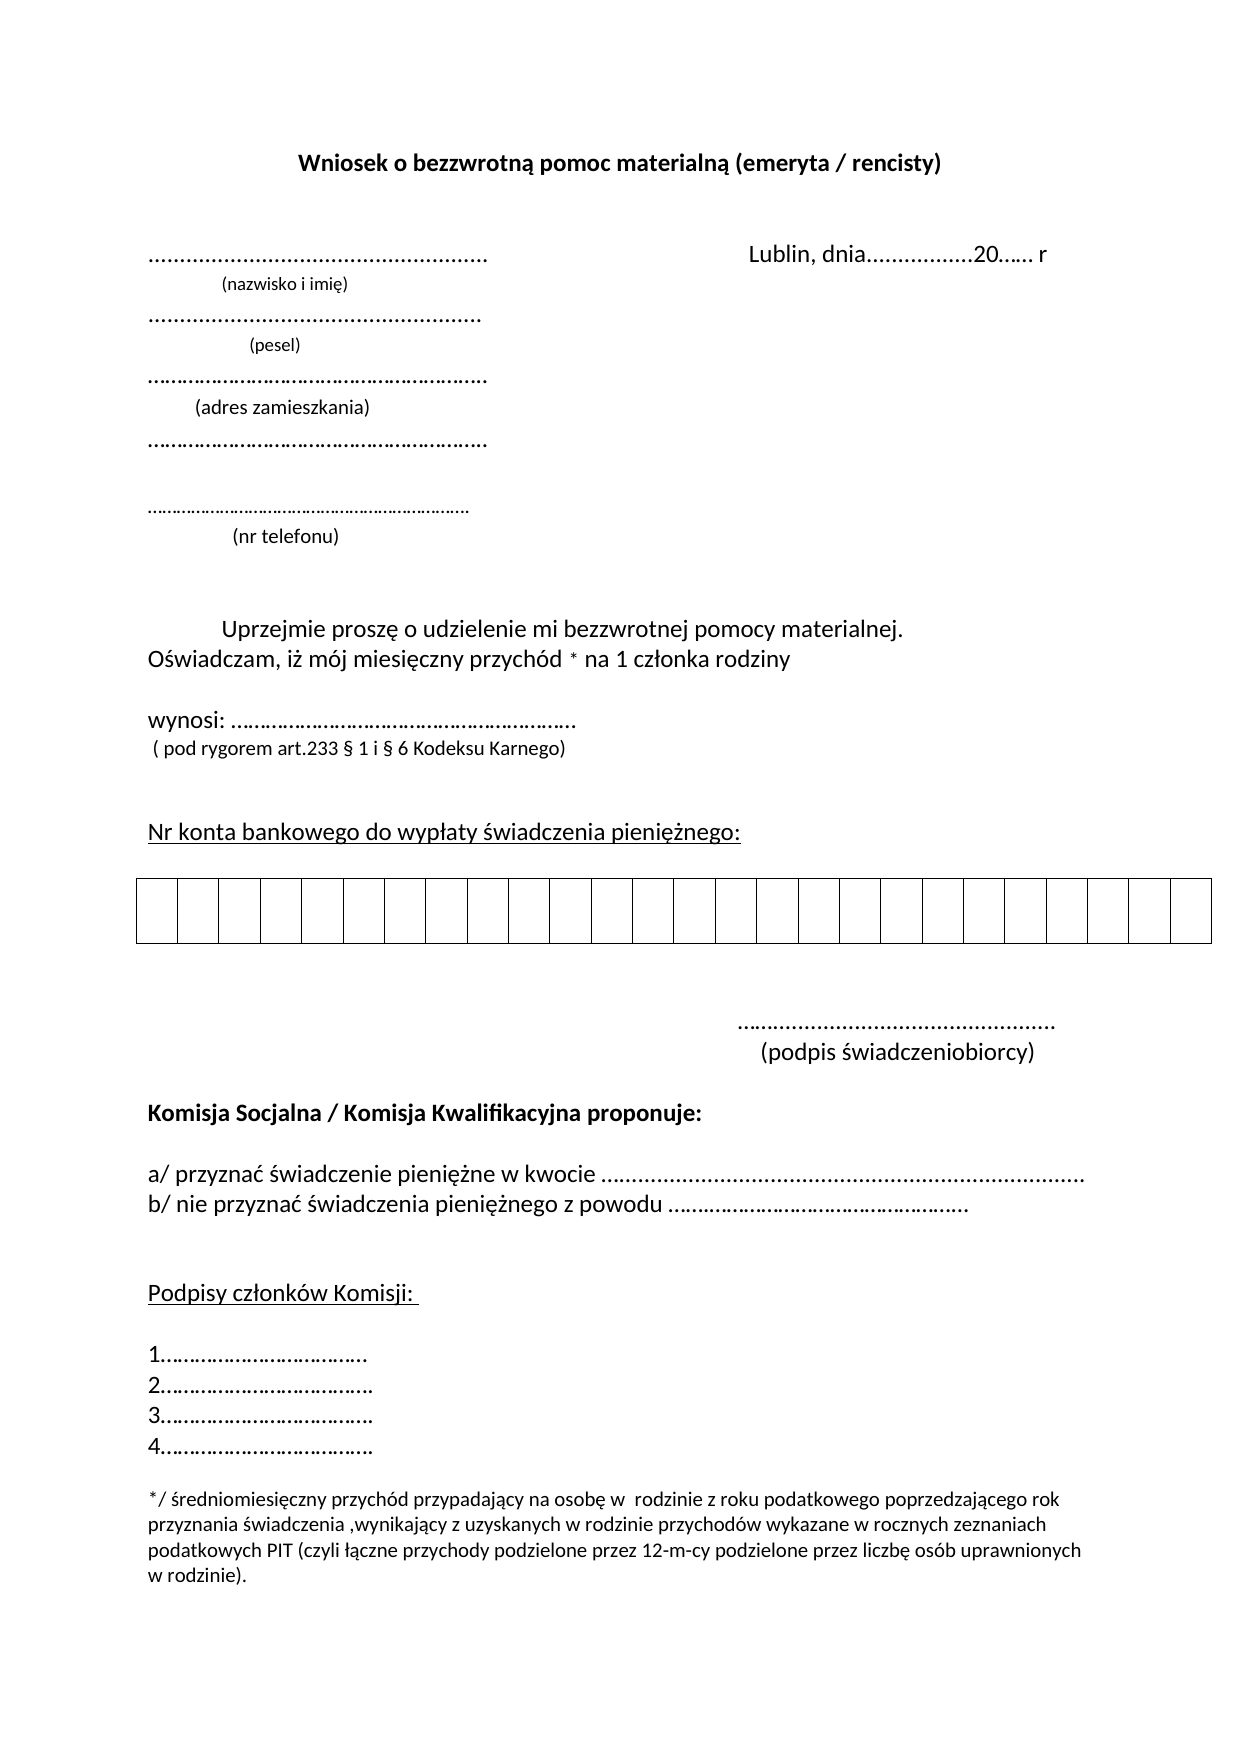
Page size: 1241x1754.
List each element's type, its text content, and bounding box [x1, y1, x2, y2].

table_header [799, 879, 839, 943]
text (podpis świadczeniobiorcy) [148, 1036, 1093, 1066]
text ………………………………………………….. [148, 424, 1093, 454]
table_header [302, 879, 343, 943]
table_header [716, 879, 756, 943]
text Komisja Socjalna / Komisja Kwalifikacyjna proponuje: [148, 1097, 1093, 1127]
table_header [178, 879, 218, 943]
table_header [840, 879, 880, 943]
text */ średniomiesięczny przychód przypadający na osobę w rodzinie z roku podatkowego poprzedzającego rok przyznania świadczenia ,wynikający z uzyskanych w rodzinie przychodów wykazane w rocznych zeznaniach podatkowych PIT (czyli łączne przychody podzielone przez 12-m-cy podzielone przez liczbę osób uprawnionych w rodzinie). [148, 1486, 1093, 1588]
text ………………………………………………….. [148, 359, 1093, 390]
table_header [550, 879, 591, 943]
text 4………………………………. [148, 1430, 1093, 1461]
text wynosi: …………………………………………………… [148, 704, 1093, 735]
table_header [1047, 879, 1087, 943]
text ……............................................. [664, 1005, 1093, 1036]
text Uprzejmie proszę o udzielenie mi bezzwrotnej pomocy materialnej. [148, 613, 1093, 643]
table_header [1088, 879, 1128, 943]
text b/ nie przyznać świadczenia pieniężnego z powodu …….……………………………………... [148, 1188, 1093, 1219]
text ...................................................... Lublin, dnia.................20…… r (nazwisko i imię) [148, 238, 1093, 295]
table_header [1129, 879, 1170, 943]
text …………………………………………………………. [148, 494, 1093, 519]
table_header [633, 879, 673, 943]
text Podpisy członków Komisji: [148, 1249, 1093, 1308]
table_header [426, 879, 467, 943]
text 2………………………………. [148, 1369, 1093, 1400]
table_header [964, 879, 1004, 943]
text (pesel) [148, 333, 1093, 356]
table_header [592, 879, 632, 943]
text a/ przyznać świadczenie pieniężne w kwocie ….......................................................................... [148, 1158, 1093, 1188]
text Oświadczam, iż mój miesięczny przychód * na 1 członka rodziny [148, 643, 1093, 674]
table_header [137, 879, 177, 943]
table_header [1171, 879, 1211, 943]
table_header [881, 879, 922, 943]
text ( pod rygorem art.233 § 1 i § 6 Kodeksu Karnego) [148, 735, 1093, 761]
text (nr telefonu) [148, 523, 1093, 548]
text Nr konta bankowego do wypłaty świadczenia pieniężnego: [148, 817, 1093, 847]
table_header [757, 879, 798, 943]
text Wniosek o bezzwrotną pomoc materialną (emeryta / rencisty) [148, 148, 1093, 178]
table_header [219, 879, 260, 943]
table_header [261, 879, 301, 943]
table_header [344, 879, 384, 943]
text 3………………………………. [148, 1400, 1093, 1430]
table_header [1005, 879, 1046, 943]
table_header [385, 879, 425, 943]
table_header [509, 879, 549, 943]
text 1……………………………… [148, 1339, 1093, 1369]
text (adres zamieszkania) [148, 394, 1093, 420]
table_header [674, 879, 715, 943]
table_header [923, 879, 963, 943]
table_header [468, 879, 508, 943]
text ..................................................... [148, 298, 1093, 329]
